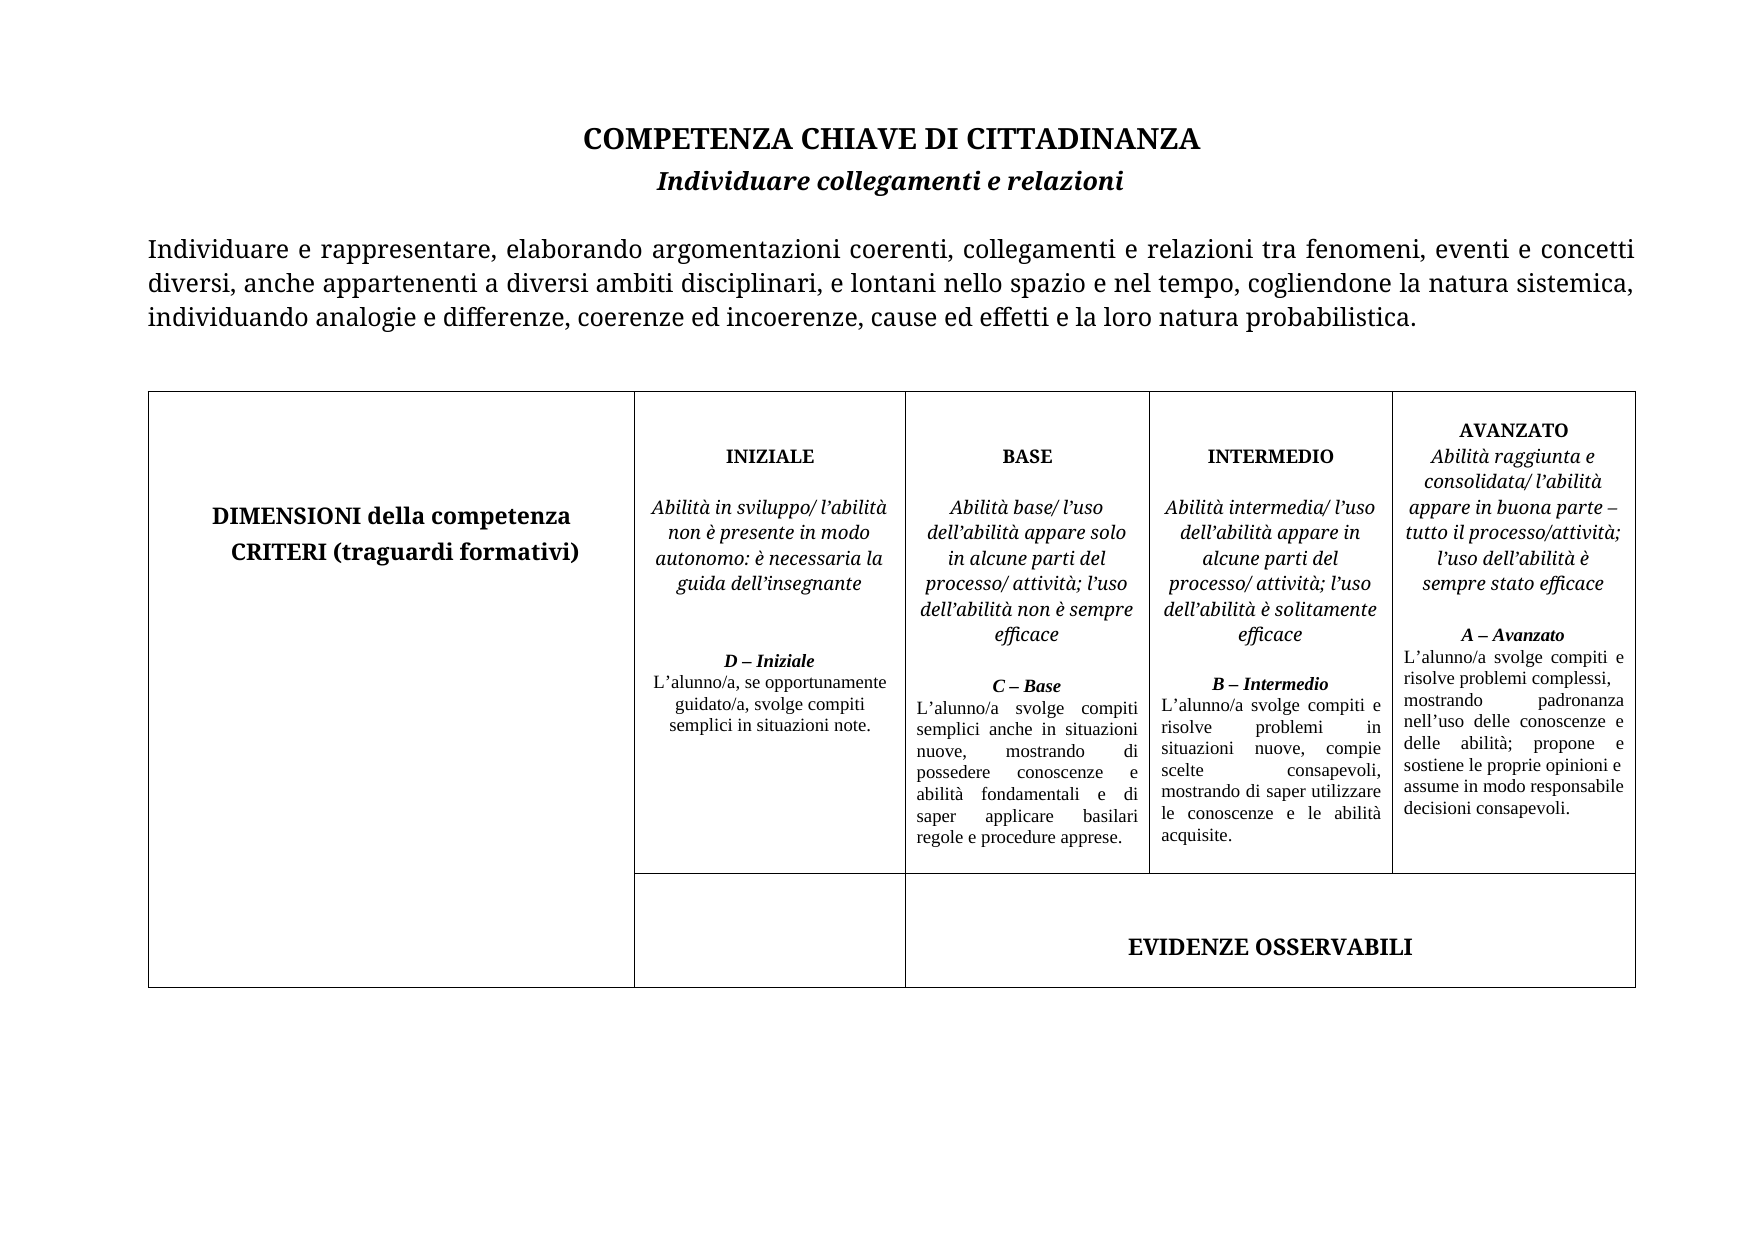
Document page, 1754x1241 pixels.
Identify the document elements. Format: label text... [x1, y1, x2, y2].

table_header AVANZATO Abilità raggiunta e consolidata/ l’abilità appare in buona parte –tutto il processo/attività; l’uso dell’abilità è sempre stato efficace A – Avanzato L’alunno/a svolge compiti e risolve problemi complessi, mostrando padronanza nell’uso delle conoscenze e delle abilità; propone e sostiene le proprie opinioni e assume in modo responsabile decisioni consapevoli. [1393, 392, 1635, 873]
text Individuare collegamenti e relazioni [148, 164, 1636, 198]
table_header DIMENSIONI della competenza CRITERI (traguardi formativi) [149, 392, 634, 987]
table_cell EVIDENZE OSSERVABILI [906, 874, 1635, 987]
table_header INTERMEDIO Abilità intermedia/ l’uso dell’abilità appare in alcune parti del processo/ attività; l’uso dell’abilità è solitamente efficace B – Intermedio L’alunno/a svolge compiti e risolve problemi in situazioni nuove, compie scelte consapevoli, mostrando di saper utilizzare le conoscenze e le abilità acquisite. [1150, 392, 1392, 873]
text Individuare e rappresentare, elaborando argomentazioni coerenti, collegamenti e relazioni tra fenomeni, eventi e concetti diversi, anche appartenenti a diversi ambiti disciplinari, e lontani nello spazio e nel tempo, cogliendone la natura sistemica, individuando analogie e differenze, coerenze ed incoerenze, cause ed effetti e la loro natura probabilistica. [148, 232, 1636, 334]
table_cell [635, 874, 905, 987]
table_header BASE Abilità base/ l’uso dell’abilità appare solo in alcune parti del processo/ attività; l’uso dell’abilità non è sempre efficace C – Base L’alunno/a svolge compiti semplici anche in situazioni nuove, mostrando di possedere conoscenze e abilità fondamentali e di saper applicare basilari regole e procedure apprese. [906, 392, 1149, 873]
text COMPETENZA CHIAVE DI CITTADINANZA [148, 118, 1636, 158]
table_header INIZIALE Abilità in sviluppo/ l’abilità non è presente in modo autonomo: è necessaria la guida dell’insegnante D – Iniziale L’alunno/a, se opportunamente guidato/a, svolge compiti semplici in situazioni note. [635, 392, 905, 873]
